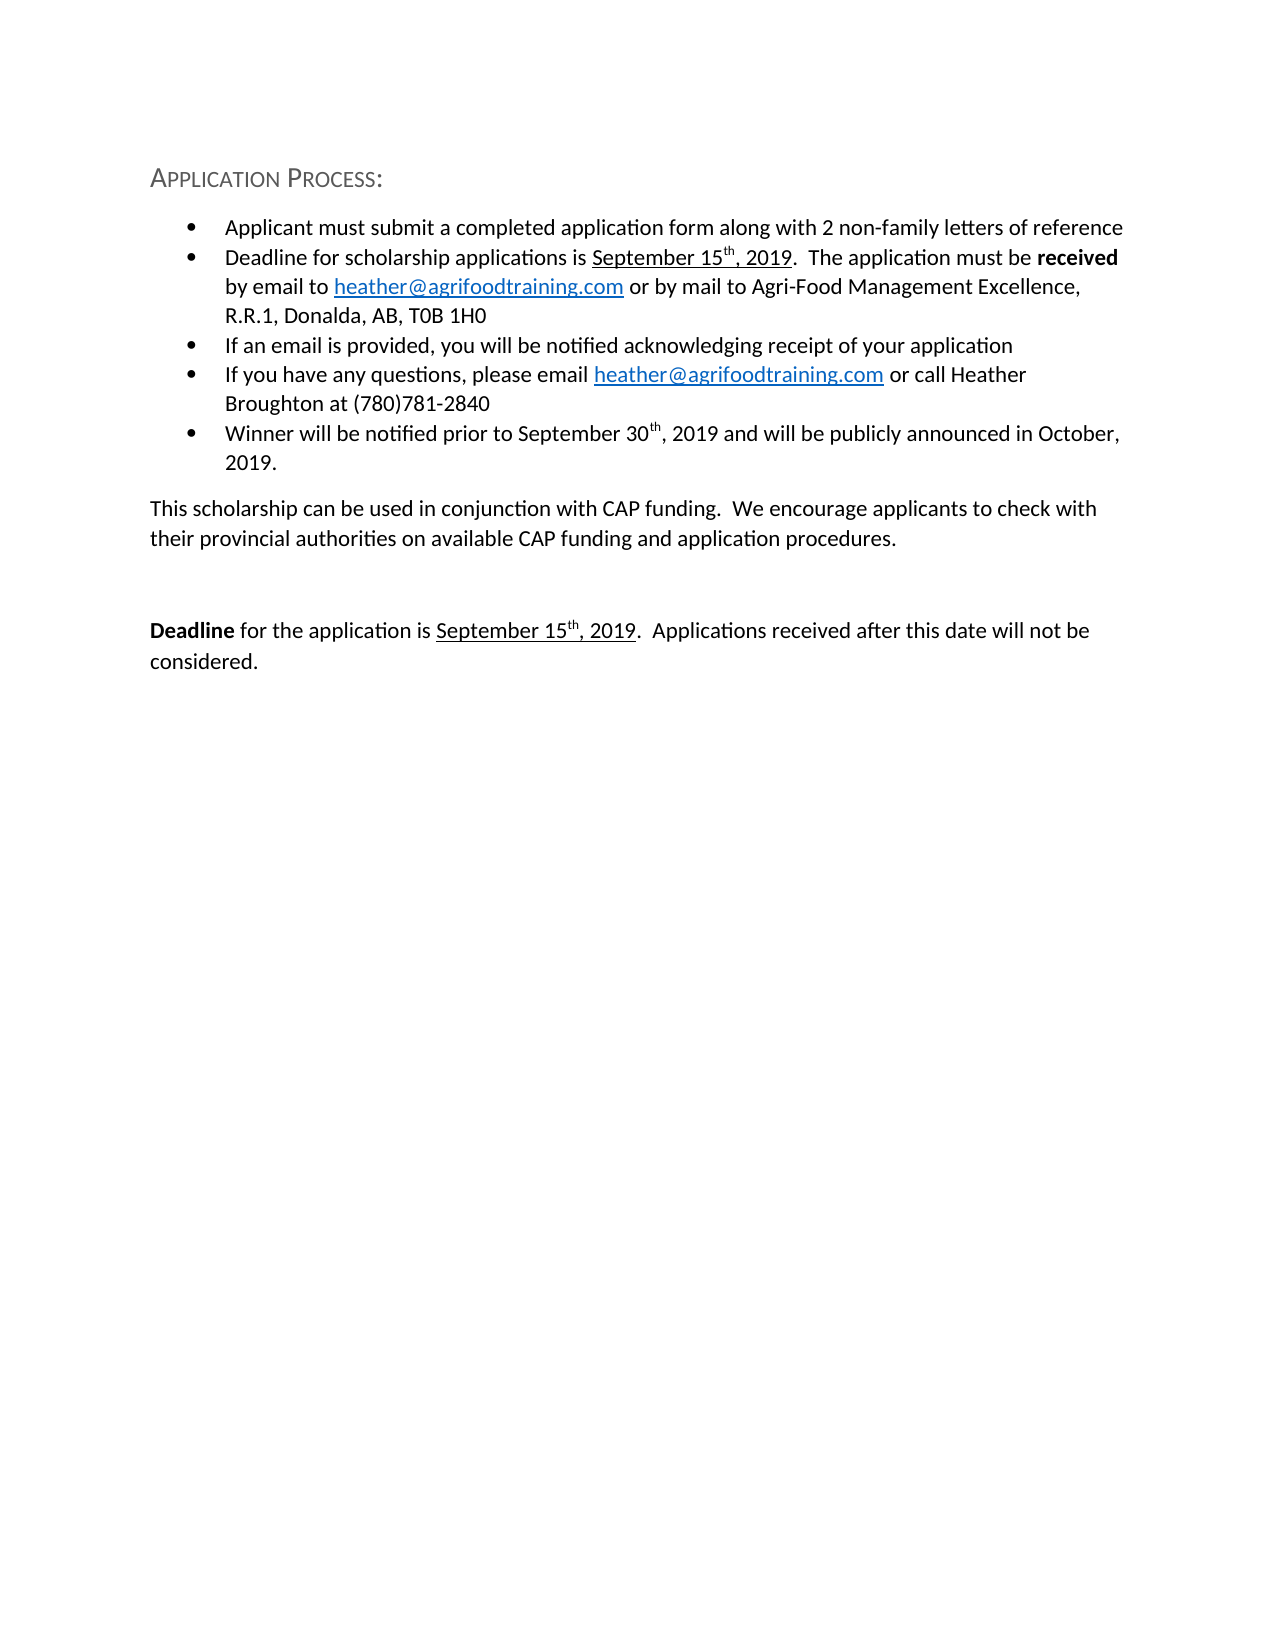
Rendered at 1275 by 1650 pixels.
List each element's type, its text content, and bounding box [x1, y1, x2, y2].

list If an email is provided, you will be notified acknowledging receipt of your application [187, 331, 1125, 359]
list If you have any questions, please email heather@agrifoodtraining.com or call Heather Broughton at (780)781-2840 [187, 360, 1125, 418]
list Applicant must submit a completed application form along with 2 non-family letters of reference [187, 213, 1125, 241]
text Application Process: [150, 159, 1125, 195]
text This scholarship can be used in conjunction with CAP funding. We encourage applicants to check with their provincial authorities on available CAP funding and application procedures. [150, 494, 1125, 552]
list Deadline for scholarship applications is September 15th, 2019. The application must be received by email to heather@agrifoodtraining.com or by mail to Agri-Food Management Excellence, R.R.1, Donalda, AB, T0B 1H0 [187, 243, 1125, 329]
list Winner will be notified prior to September 30th, 2019 and will be publicly announced in October, 2019. [187, 419, 1125, 476]
text Deadline for the application is September 15th, 2019. Applications received after this date will not be considered. [150, 617, 1125, 675]
